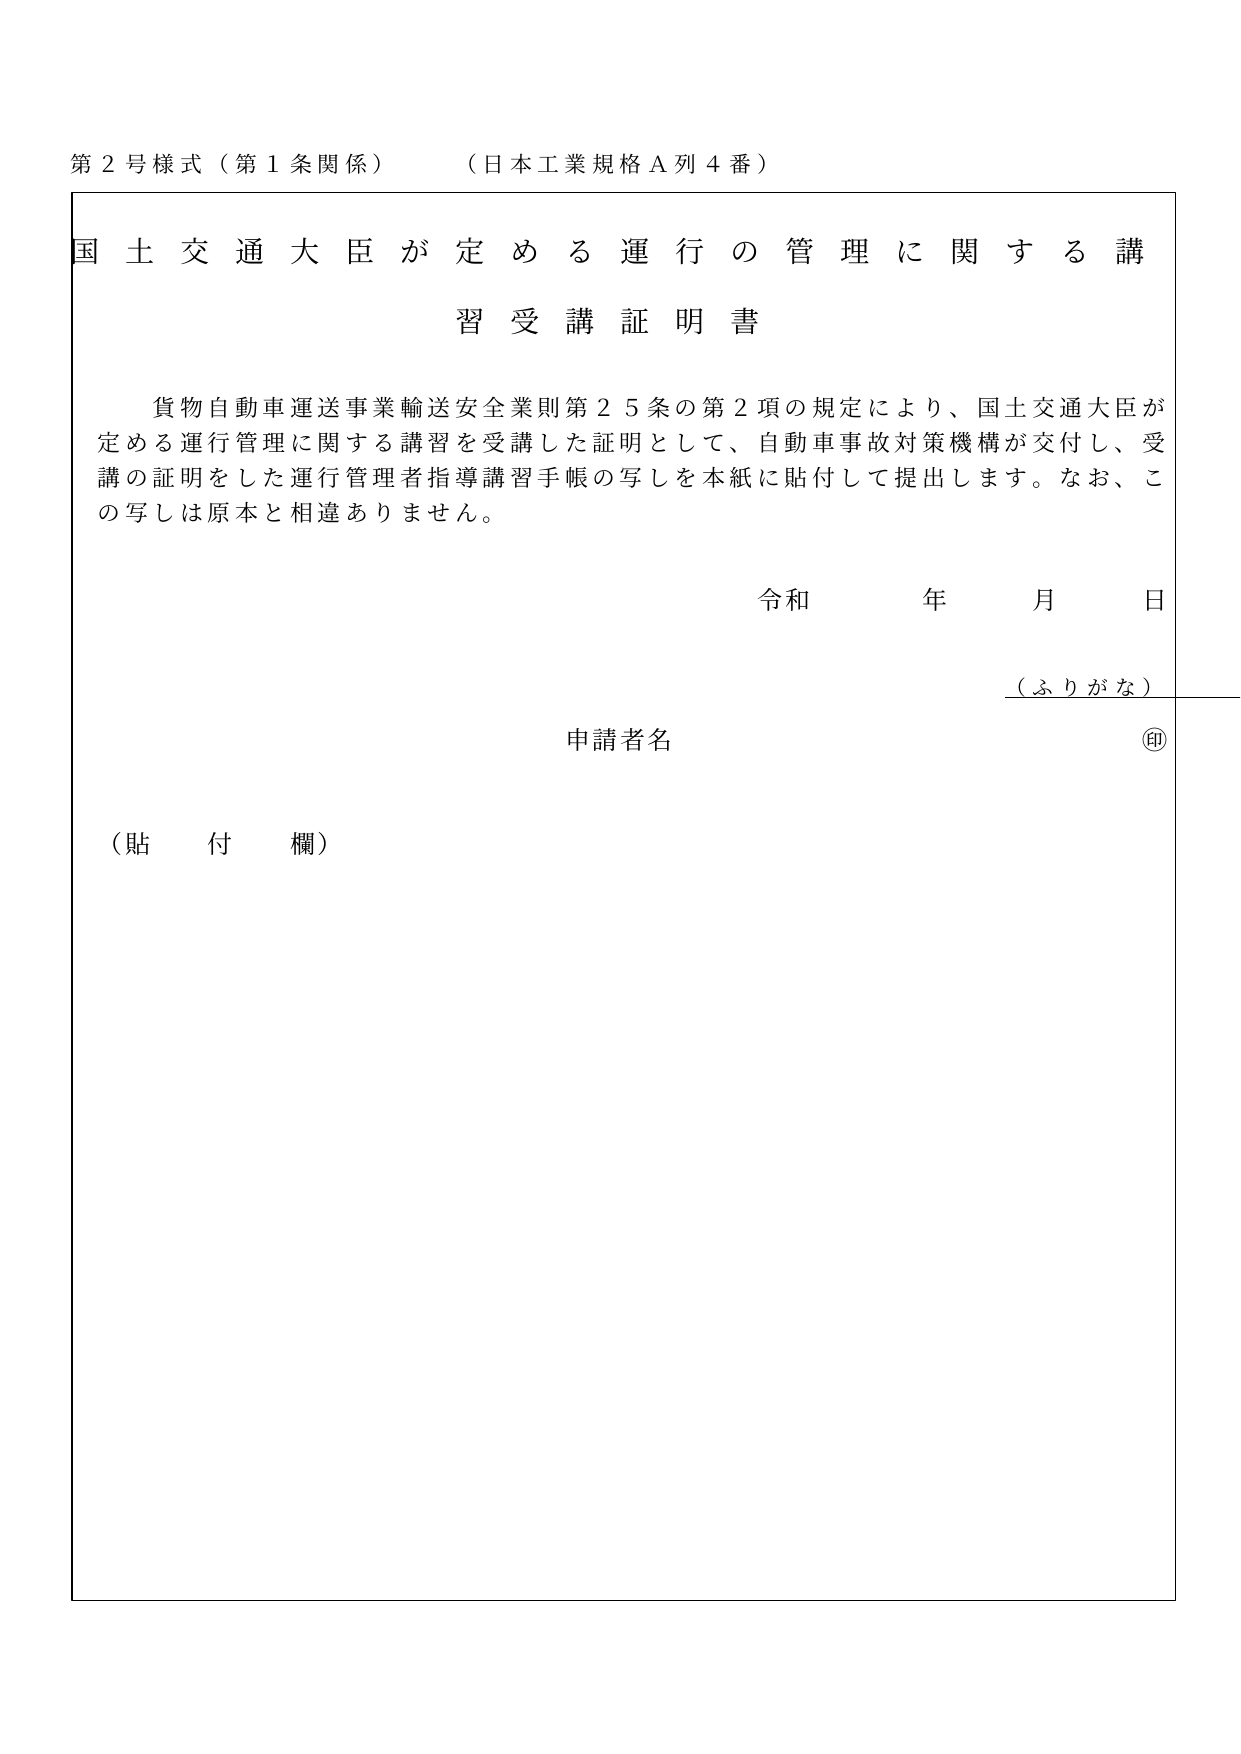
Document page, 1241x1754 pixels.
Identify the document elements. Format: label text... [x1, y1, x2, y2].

text 申請者名 ㊞ [73, 703, 1170, 773]
text （貼 付 欄） [73, 808, 1170, 878]
text 第２号様式（第１条関係） （日本工業規格Ａ列４番） [70, 145, 1170, 180]
text 国土交通大臣が定める運行の管理に関する講習受講証明書 [73, 215, 1170, 354]
text 貨物自動車運送事業輸送安全業則第２５条の第２項の規定により、国土交通大臣が定める運行管理に関する講習を受講した証明として、自動車事故対策機構が交付し、受講の証明をした運行管理者指導講習手帳の写しを本紙に貼付して提出します。なお、この写しは原本と相違ありません。 [98, 389, 1170, 529]
text （ふりがな） [73, 669, 1170, 703]
text 令和 年 月 日 [73, 564, 1170, 634]
